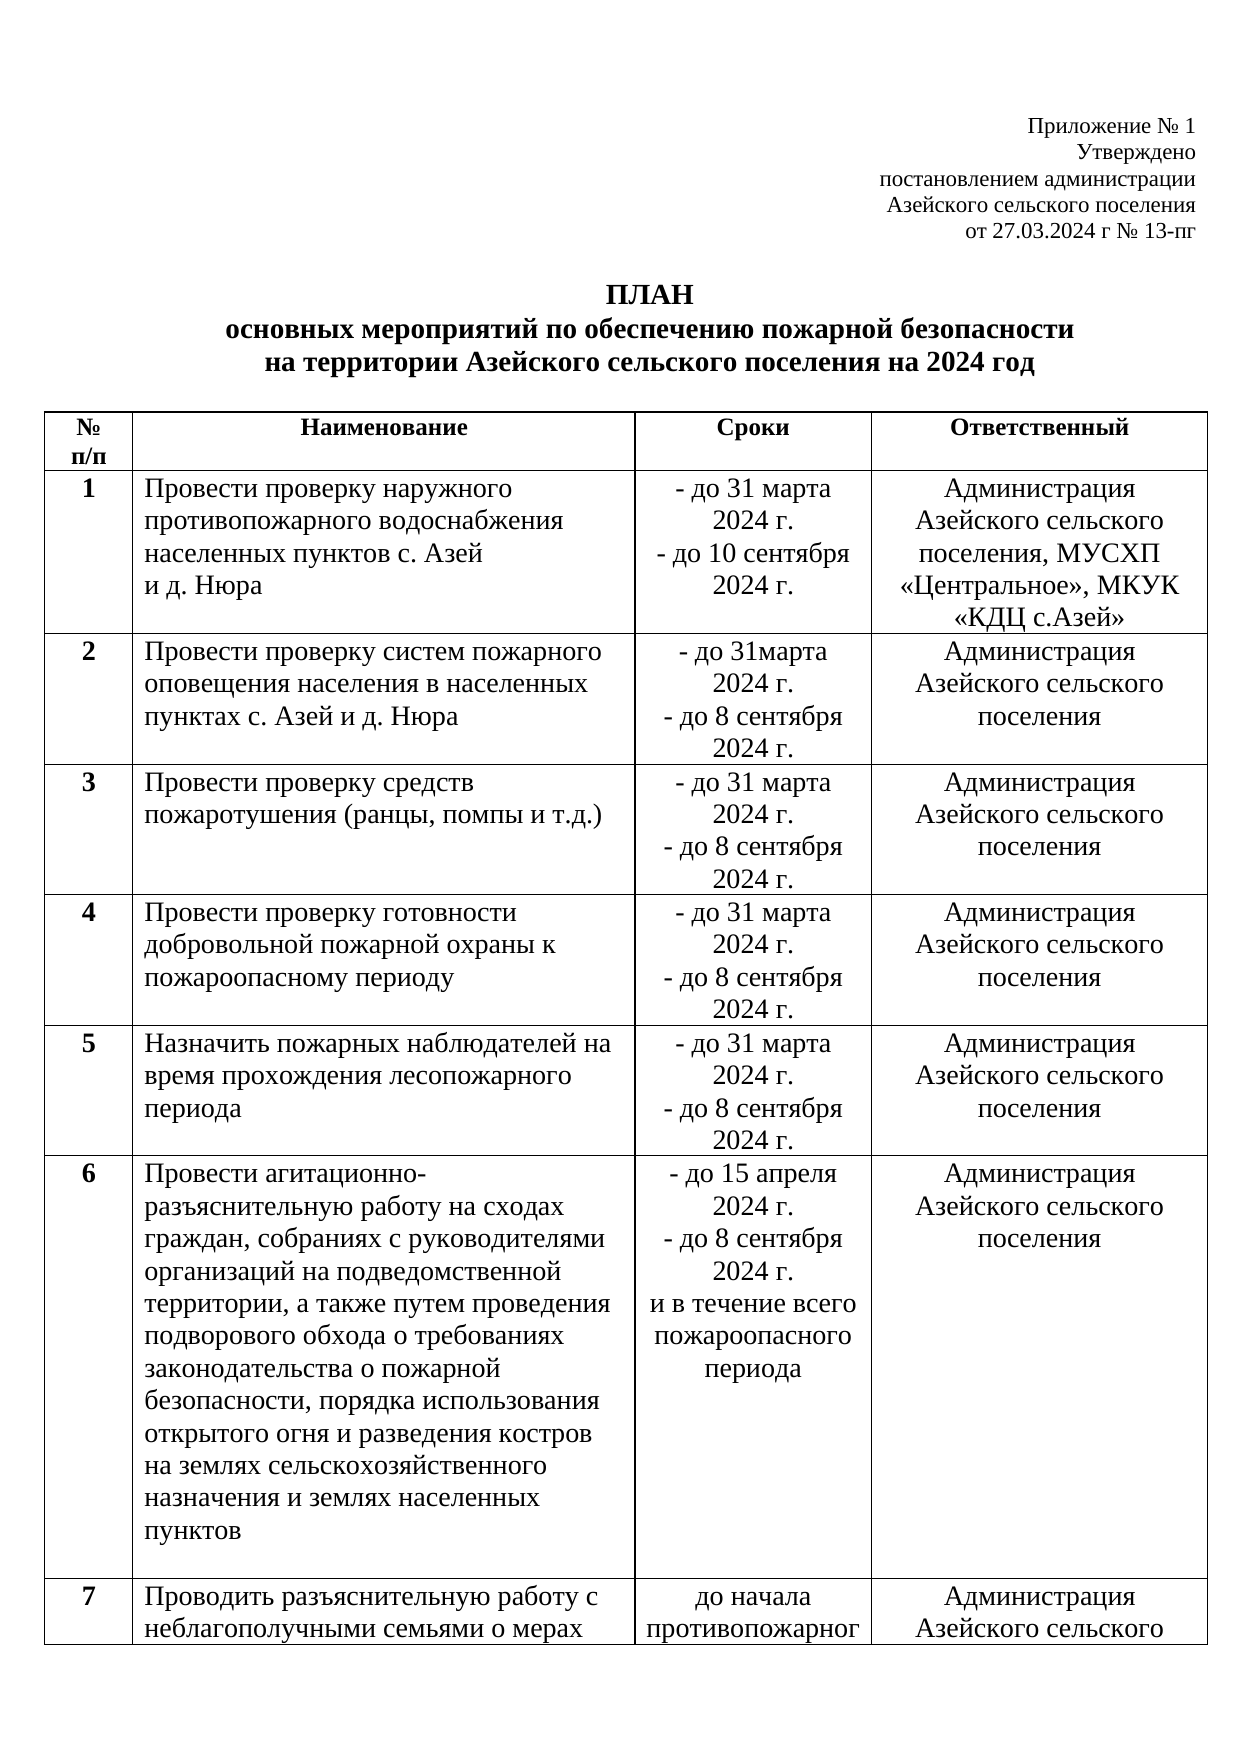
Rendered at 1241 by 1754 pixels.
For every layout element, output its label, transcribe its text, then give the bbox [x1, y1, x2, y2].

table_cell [872, 1579, 1207, 1643]
table_cell Администрация Азейского сельского поселения [872, 765, 1207, 894]
text от 27.03.2024 г № 13-пг [148, 217, 1196, 244]
text на территории Азейского сельского поселения на 2024 год [148, 344, 1152, 378]
table_cell - до 31 марта 2024 г. - до 8 сентября 2024 г. [636, 765, 871, 894]
table_header Наименование [133, 413, 634, 470]
text ПЛАН [148, 277, 1152, 311]
table_header № п/п [45, 413, 132, 470]
table_cell - до 15 апреля 2024 г. - до 8 сентября 2024 г. и в течение всего пожароопасного периода [636, 1156, 871, 1578]
table_cell Провести проверку готовности добровольной пожарной охраны к пожароопасному периоду [133, 895, 634, 1025]
table_cell - до 31марта 2024 г. - до 8 сентября 2024 г. [636, 634, 871, 763]
table_cell Провести проверку средств пожаротушения (ранцы, помпы и т.д.) [133, 765, 634, 894]
table_cell Администрация Азейского сельского поселения [872, 634, 1207, 763]
table_cell 6 [45, 1156, 132, 1578]
table_cell Администрация Азейского сельского поселения [872, 1026, 1207, 1155]
table_cell 4 [45, 895, 132, 1025]
table_cell Администрация Азейского сельского поселения [872, 895, 1207, 1025]
table_cell 1 [45, 471, 132, 633]
table_cell Провести проверку наружного противопожарного водоснабжения населенных пунктов с. Азей и д. Нюра [133, 471, 634, 633]
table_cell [133, 1579, 634, 1643]
text основных мероприятий по обеспечению пожарной безопасности [148, 311, 1152, 344]
text Приложение № 1 [148, 112, 1196, 138]
table_cell Провести агитационно-разъяснительную работу на сходах граждан, собраниях с руководителями организаций на подведомственной территории, а также путем проведения подворового обхода о требованиях законодательства о пожарной безопасности, порядка использования открытого огня и разведения костров на землях сельскохозяйственного назначения и землях населенных пунктов [133, 1156, 634, 1578]
table_cell 7 [45, 1579, 132, 1643]
table_cell Администрация Азейского сельского поселения, МУСХП «Центральное», МКУК «КДЦ с.Азей» [872, 471, 1207, 633]
table_cell Провести проверку систем пожарного оповещения населения в населенных пунктах с. Азей и д. Нюра [133, 634, 634, 763]
text постановлением администрации [148, 164, 1196, 191]
text Утверждено [148, 138, 1196, 164]
table_header Сроки [636, 413, 871, 470]
table_cell Администрация Азейского сельского поселения [872, 1156, 1207, 1578]
table_cell - до 31 марта 2024 г. - до 8 сентября 2024 г. [636, 895, 871, 1025]
text Азейского сельского поселения [148, 191, 1196, 217]
table_cell 5 [45, 1026, 132, 1155]
table_cell - до 31 марта 2024 г. - до 10 сентября 2024 г. [636, 471, 871, 633]
table_cell 3 [45, 765, 132, 894]
table_cell 2 [45, 634, 132, 763]
table_cell Назначить пожарных наблюдателей на время прохождения лесопожарного периода [133, 1026, 634, 1155]
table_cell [636, 1579, 871, 1643]
table_cell - до 31 марта 2024 г. - до 8 сентября 2024 г. [636, 1026, 871, 1155]
table_header Ответственный [872, 413, 1207, 470]
